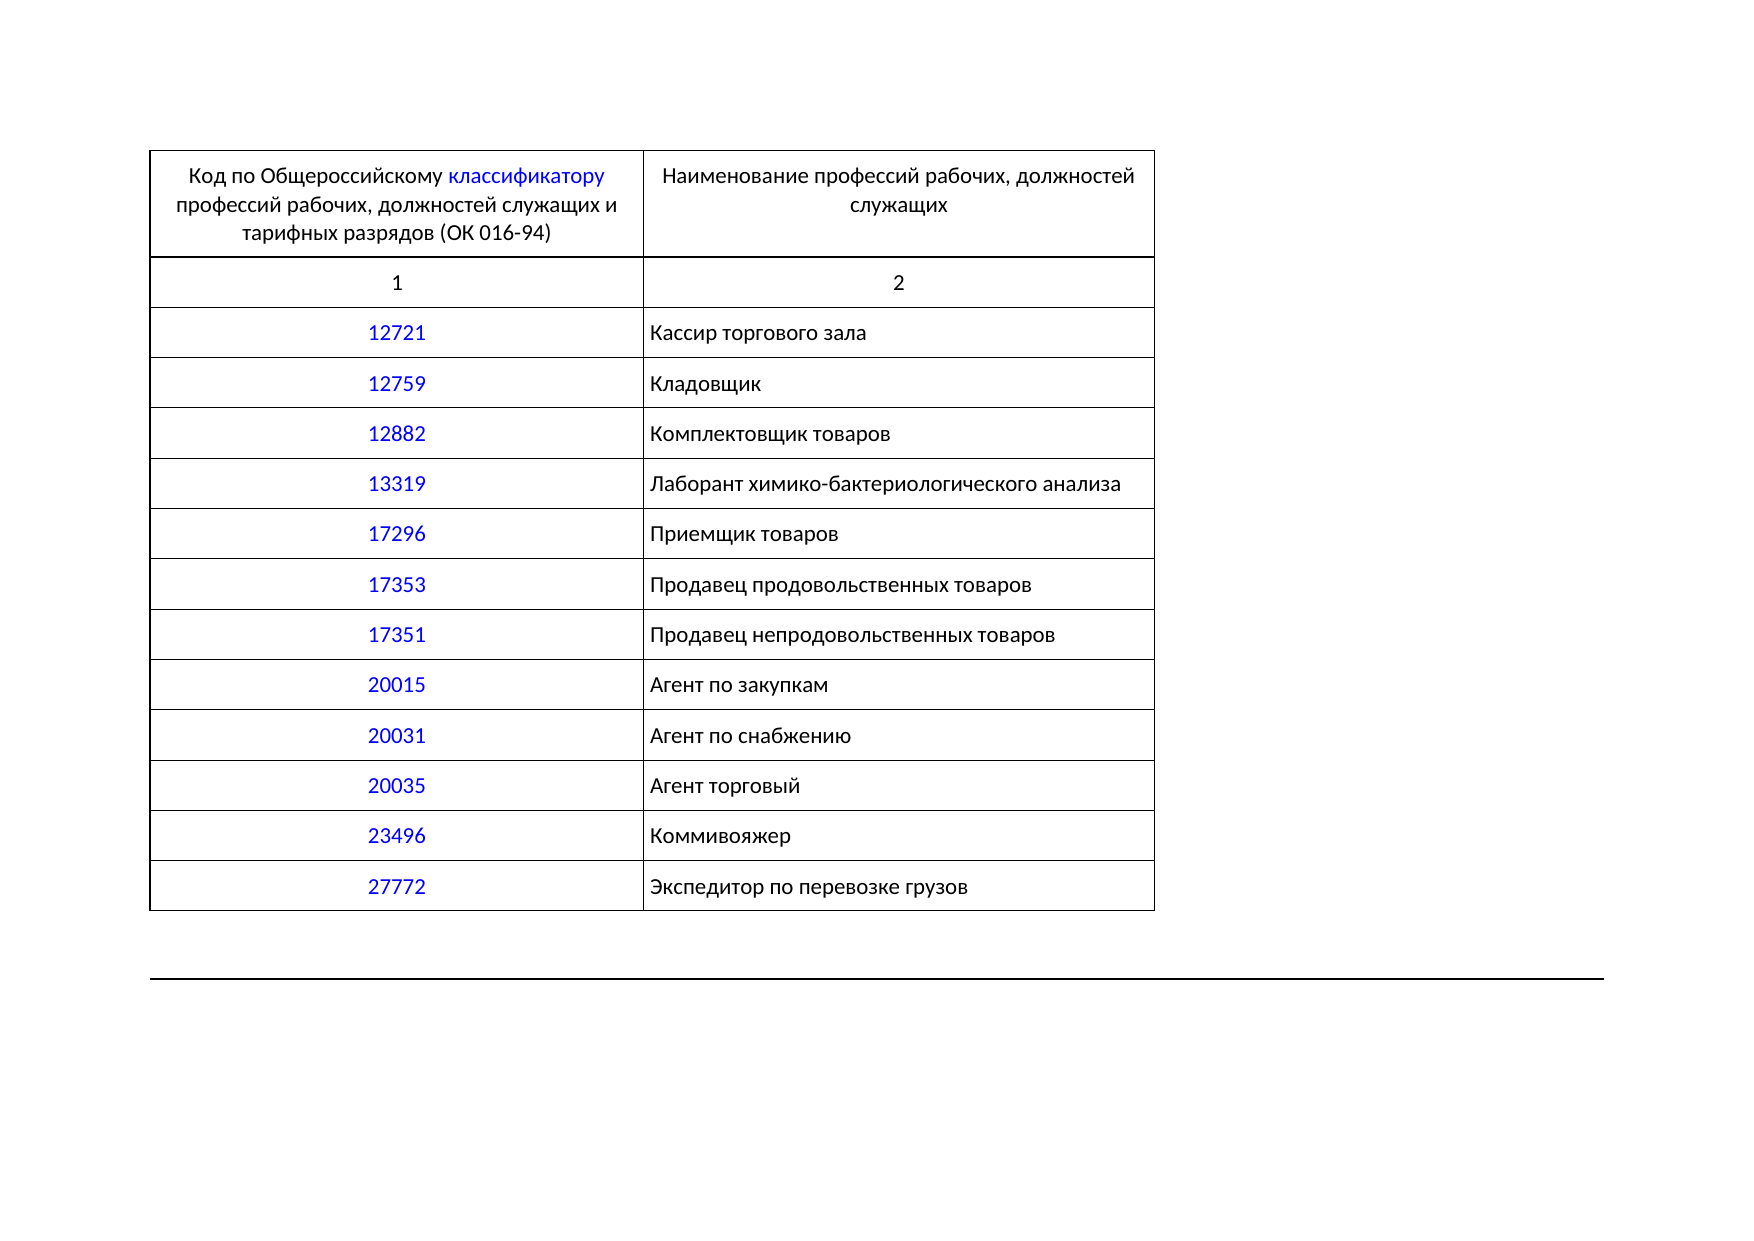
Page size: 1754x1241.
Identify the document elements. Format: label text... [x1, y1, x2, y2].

table_cell Кассир торгового зала [644, 308, 1154, 357]
table_header Код по Общероссийскому классификатору профессий рабочих, должностей служащих и тарифных разрядов (ОК 016-94) [151, 151, 643, 256]
table_cell Агент торговый [644, 761, 1154, 810]
table_cell Кладовщик [644, 358, 1154, 407]
table_cell Продавец продовольственных товаров [644, 559, 1154, 608]
table_cell Продавец непродовольственных товаров [644, 610, 1154, 659]
table_cell Комплектовщик товаров [644, 408, 1154, 458]
table_cell Лаборант химико-бактериологического анализа [644, 459, 1154, 508]
table_cell Приемщик товаров [644, 509, 1154, 558]
table_cell 27772 [151, 861, 643, 910]
table_cell 1 [151, 258, 643, 307]
table_cell 12721 [151, 308, 643, 357]
table_cell 17296 [151, 509, 643, 558]
table_cell Коммивояжер [644, 811, 1154, 860]
table_cell 17351 [151, 610, 643, 659]
table_cell Агент по снабжению [644, 710, 1154, 759]
table_cell 17353 [151, 559, 643, 608]
table_cell 20035 [151, 761, 643, 810]
table_cell 13319 [151, 459, 643, 508]
table_cell Агент по закупкам [644, 660, 1154, 709]
table_cell 2 [644, 258, 1154, 307]
table_cell Экспедитор по перевозке грузов [644, 861, 1154, 910]
table_cell 20015 [151, 660, 643, 709]
table_cell 23496 [151, 811, 643, 860]
table_cell 20031 [151, 710, 643, 759]
table_header Наименование профессий рабочих, должностей служащих [644, 151, 1154, 256]
table_cell 12882 [151, 408, 643, 458]
table_cell 12759 [151, 358, 643, 407]
